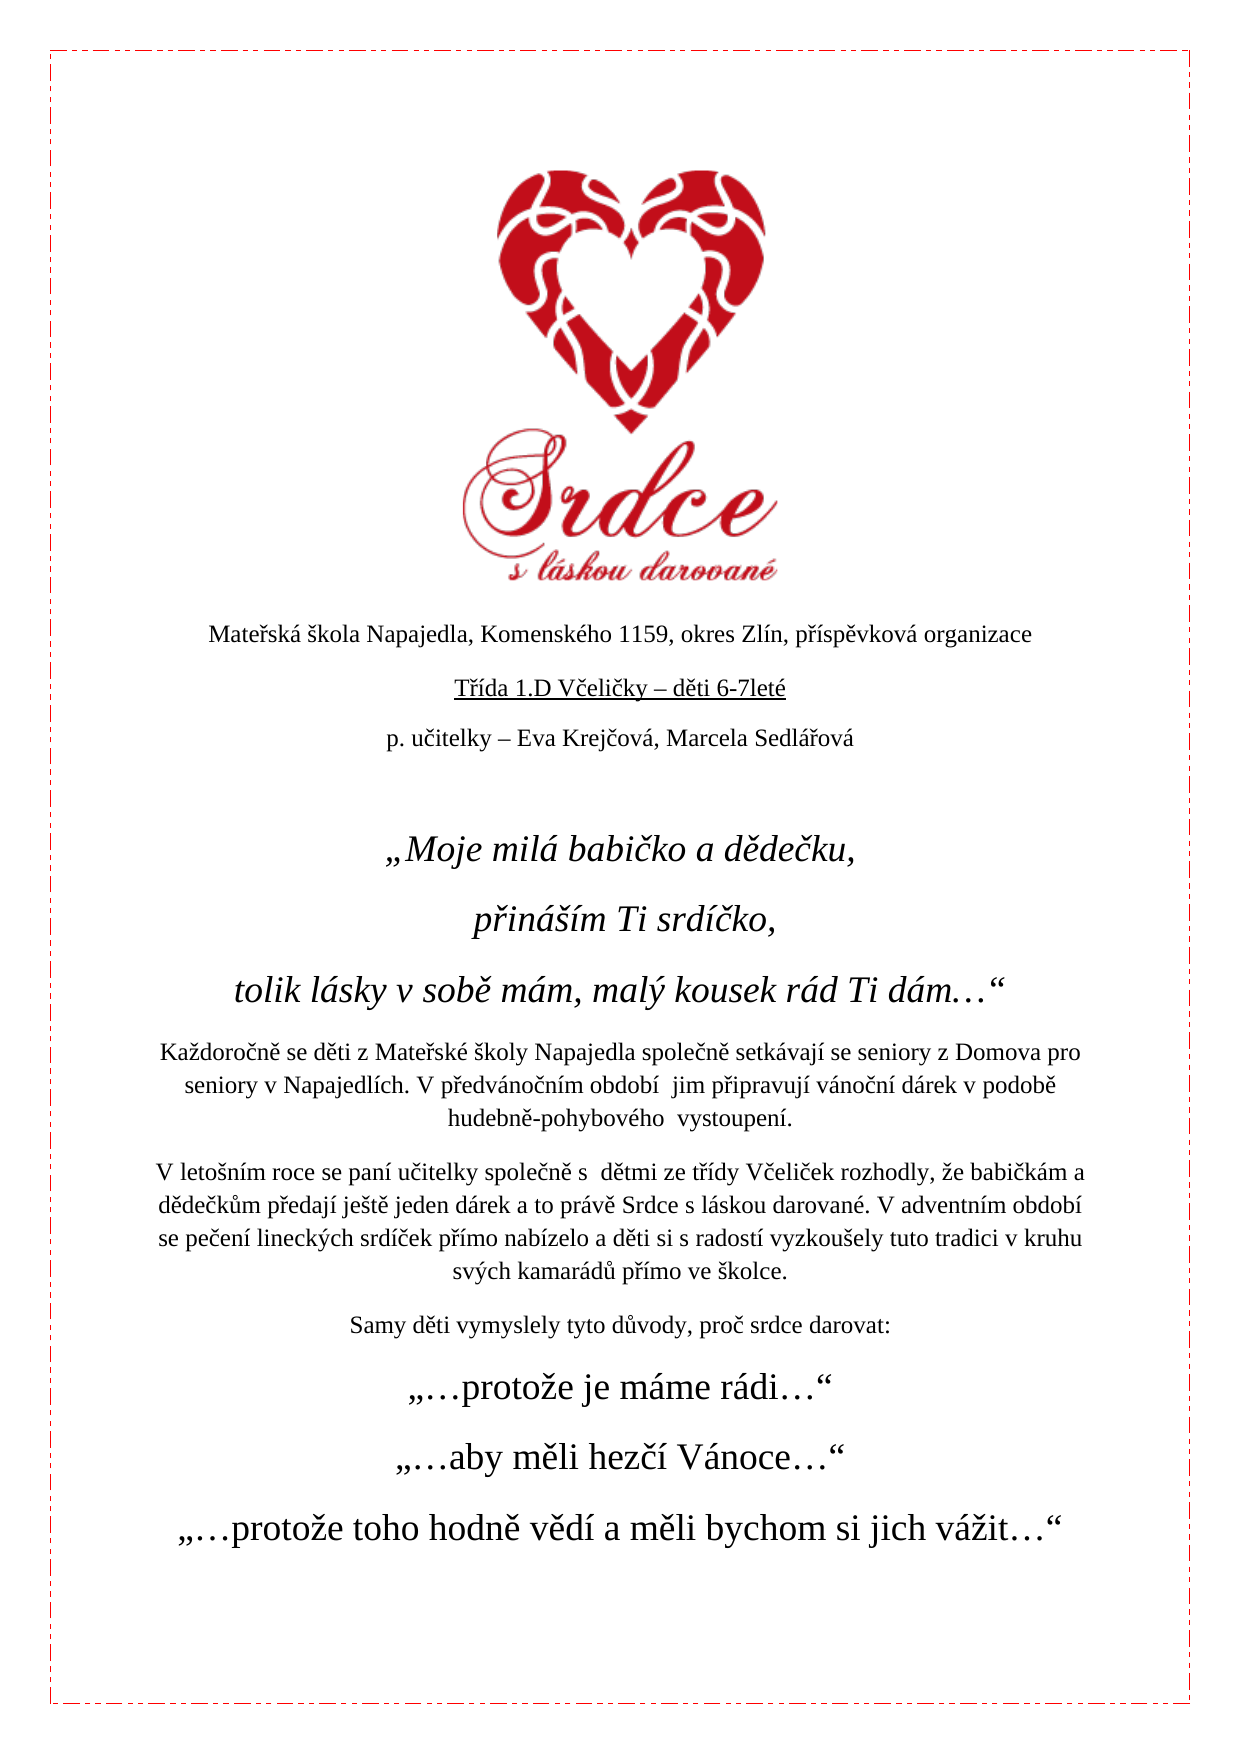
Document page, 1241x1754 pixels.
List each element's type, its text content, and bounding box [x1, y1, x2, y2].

text Samy děti vymyslely tyto důvody, proč srdce darovat: [147, 1310, 1093, 1339]
text Mateřská škola Napajedla, Komenského 1159, okres Zlín, příspěvková organizace [147, 619, 1093, 648]
text „…protože toho hodně vědí a měli bychom si jich vážit…“ [147, 1505, 1093, 1548]
text Třída 1.D Včeličky – děti 6-7leté [147, 673, 1093, 702]
text tolik lásky v sobě mám, malý kousek rád Ti dám…“ [147, 967, 1093, 1010]
text Každoročně se děti z Mateřské školy Napajedla společně setkávají se seniory z Domova pro seniory v Napajedlích. V předvánočním období jim připravují vánoční dárek v podobě hudebně-pohybového vystoupení. [147, 1037, 1093, 1132]
text přináším Ti srdíčko, [147, 897, 1093, 940]
picture [449, 147, 792, 595]
text p. učitelky – Eva Krejčová, Marcela Sedlářová [147, 723, 1093, 752]
text „Moje milá babičko a dědečku, [147, 826, 1093, 869]
text V letošním roce se paní učitelky společně s dětmi ze třídy Včeliček rozhodly, že babičkám a dědečkům předají ještě jeden dárek a to právě Srdce s láskou darované. V adventním období se pečení lineckých srdíček přímo nabízelo a děti si s radostí vyzkoušely tuto tradici v kruhu svých kamarádů přímo ve školce. [147, 1157, 1093, 1285]
text „…protože je máme rádi…“ [147, 1364, 1093, 1407]
text „…aby měli hezčí Vánoce…“ [147, 1434, 1093, 1478]
